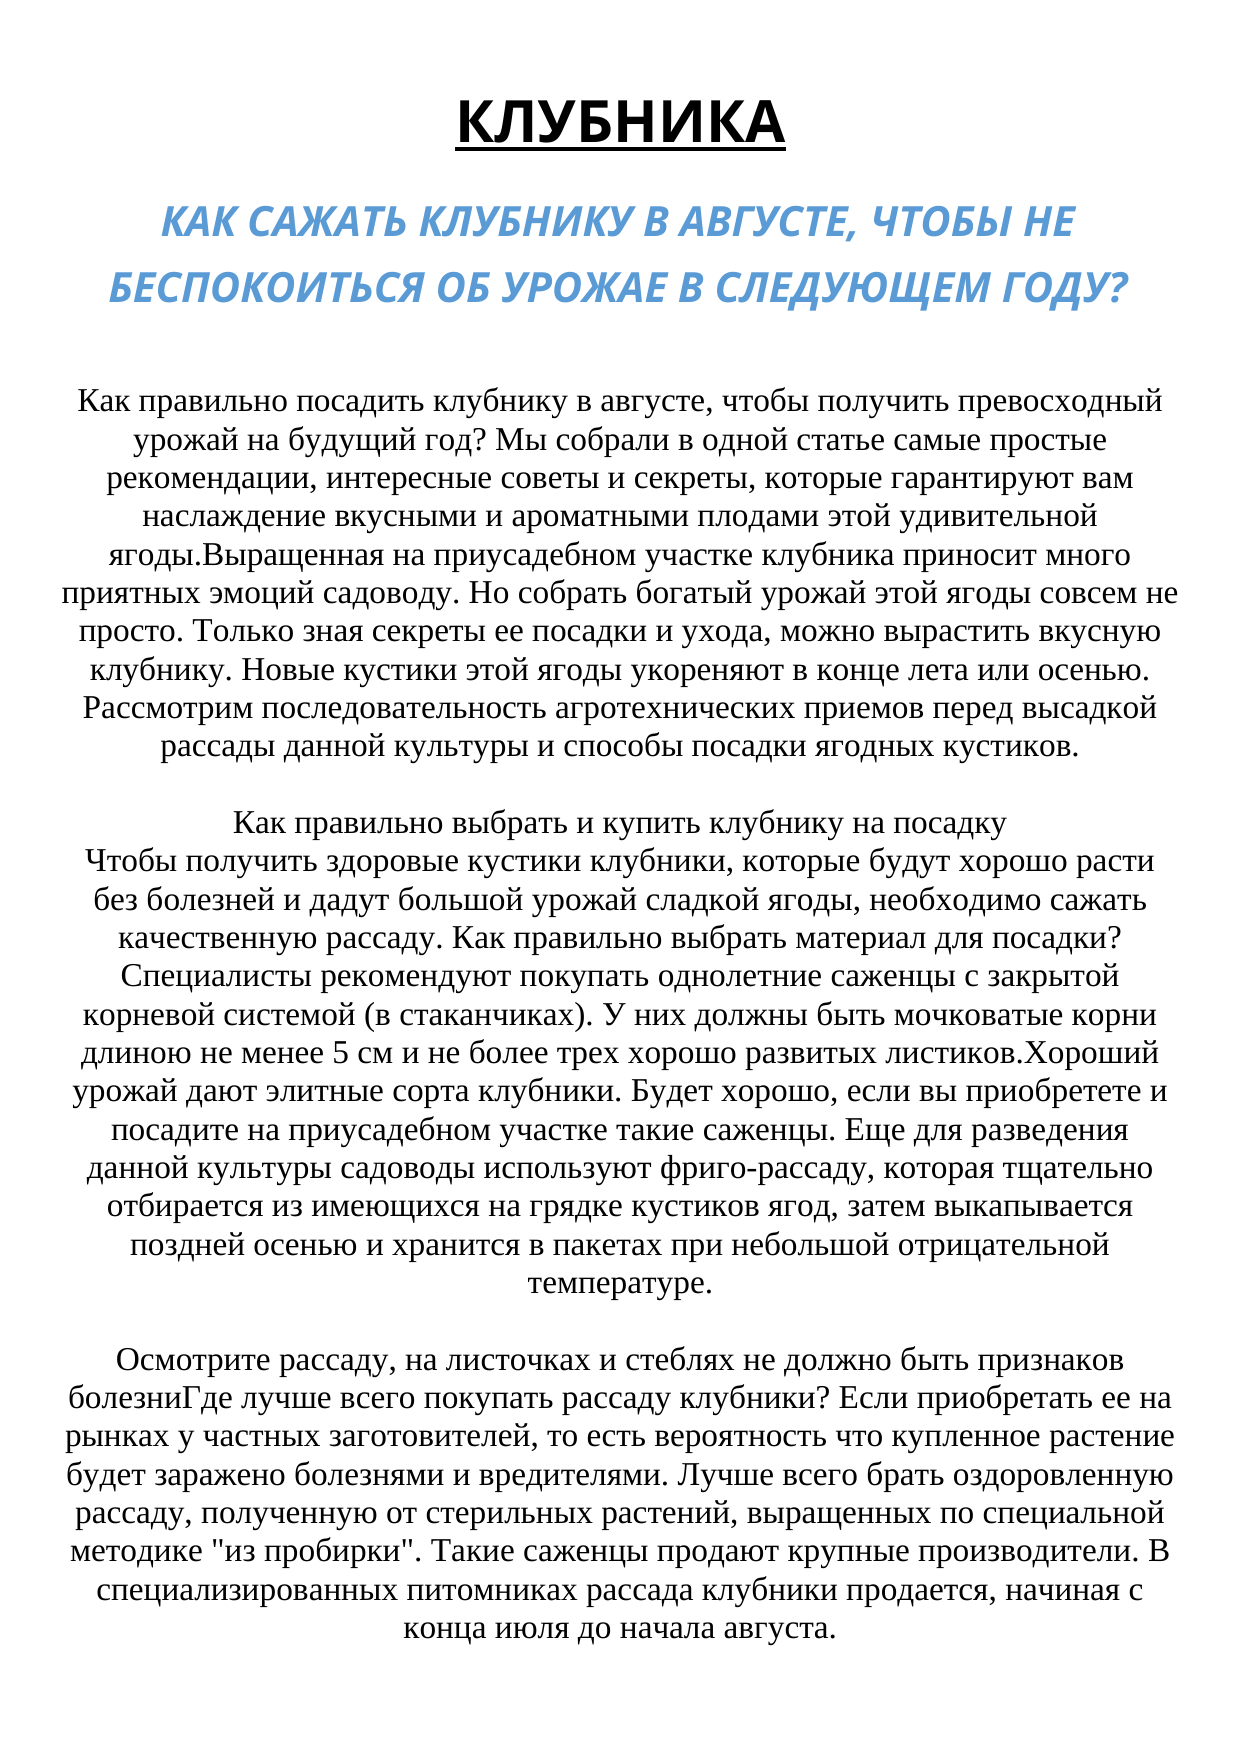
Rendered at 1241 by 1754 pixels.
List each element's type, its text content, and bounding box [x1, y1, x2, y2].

subtitle КЛУБНИКА [59, 80, 1181, 159]
subtitle КАК САЖАТЬ КЛУБНИКУ В АВГУСТЕ, ЧТОБЫ НЕ БЕСПОКОИТЬСЯ ОБ УРОЖАЕ В СЛЕДУЮЩЕМ ГОДУ? [59, 192, 1181, 314]
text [59, 352, 1181, 1646]
